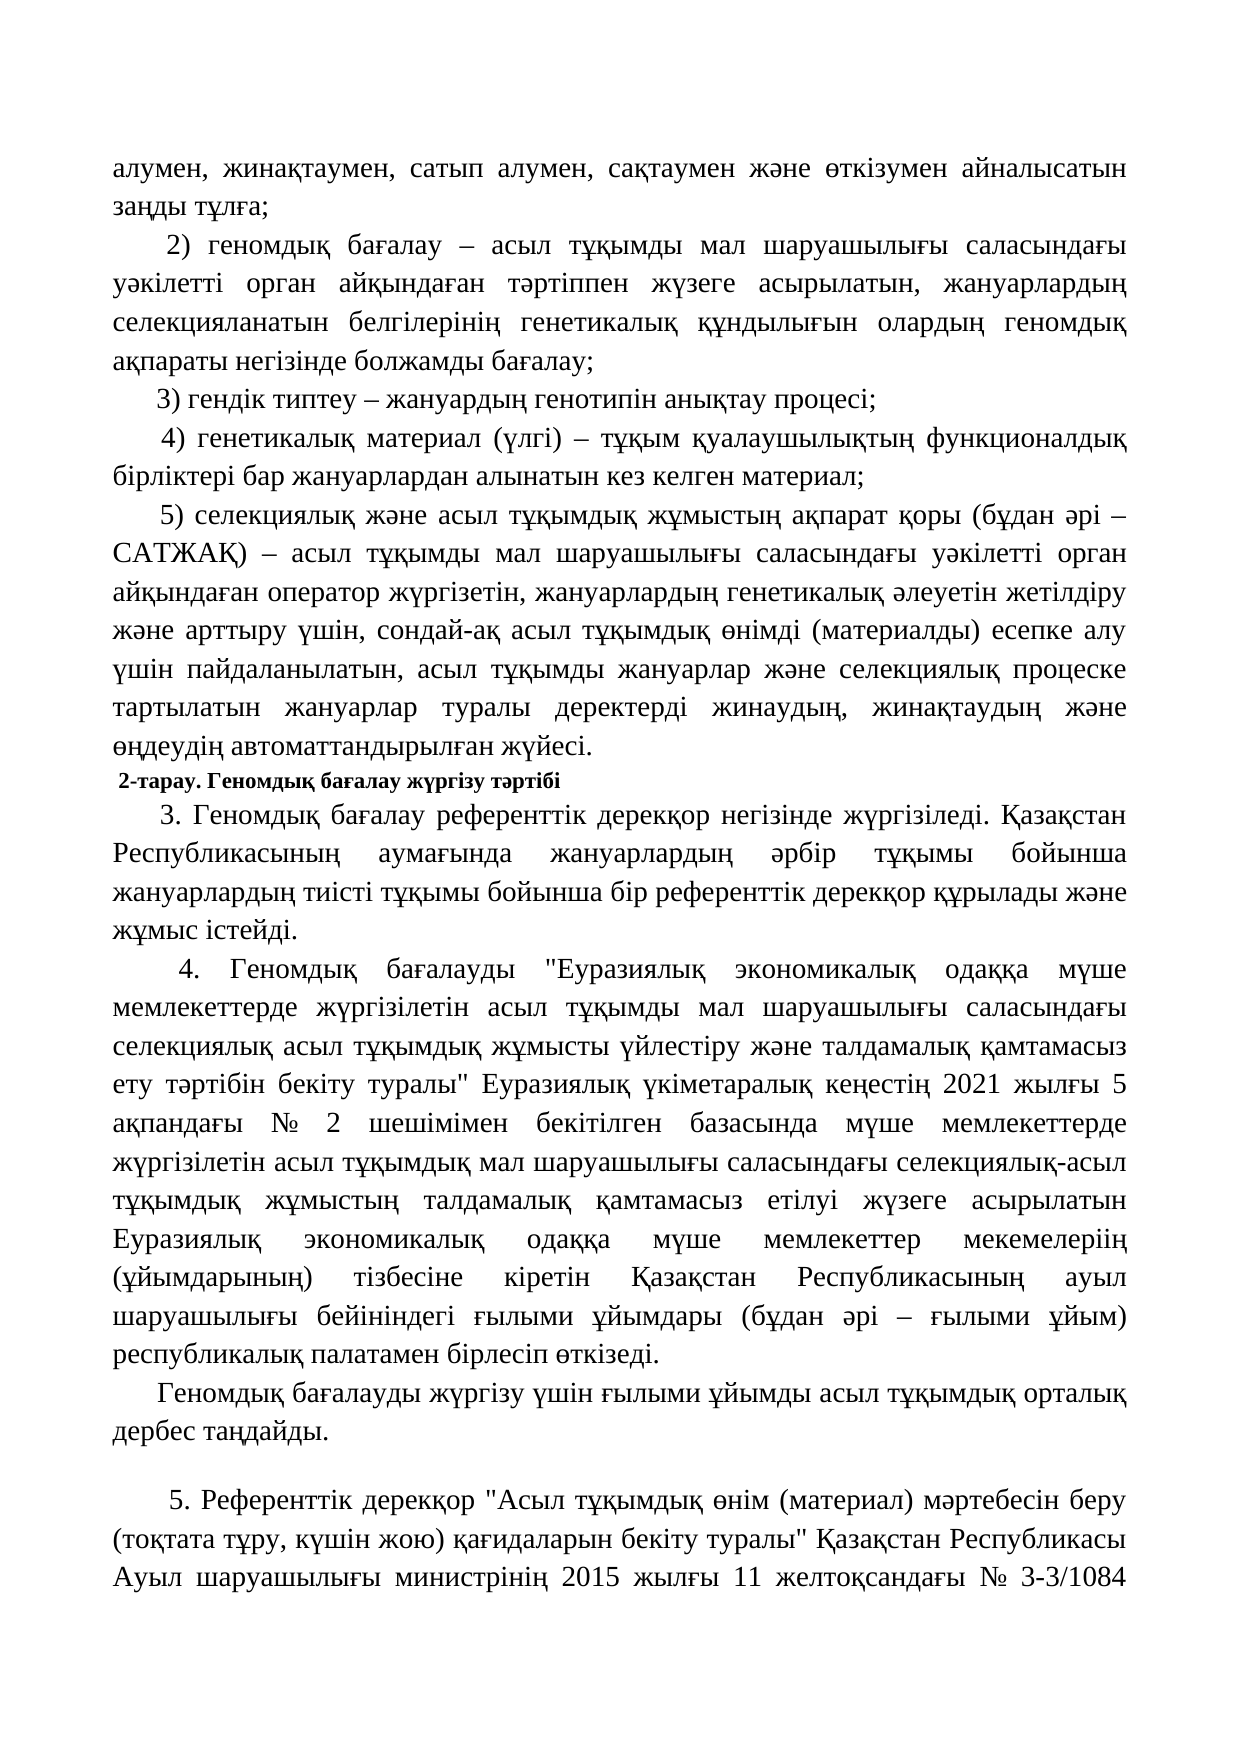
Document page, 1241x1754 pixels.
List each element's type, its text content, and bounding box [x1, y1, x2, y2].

text 2) геномдық бағалау – асыл тұқымды мал шаруашылығы саласындағы уәкілетті орган айқындаған тәртіппен жүзеге асырылатын, жануарлардың селекцияланатын белгілерінің генетикалық құндылығын олардың геномдық ақпараты негізінде болжамды бағалау; [112, 227, 1128, 376]
text 4. Геномдық бағалауды "Еуразиялық экономикалық одаққа мүше мемлекеттерде жүргізілетін асыл тұқымды мал шаруашылығы саласындағы селекциялық асыл тұқымдық жұмысты үйлестіру және талдамалық қамтамасыз ету тәртібін бекіту туралы" Еуразиялық үкіметаралық кеңестің 2021 жылғы 5 ақпандағы № 2 шешімімен бекітілген базасында мүше мемлекеттерде жүргізілетін асыл тұқымдық мал шаруашылығы саласындағы селекциялық-асыл тұқымдық жұмыстың талдамалық қамтамасыз етілуі жүзеге асырылатын Еуразиялық экономикалық одаққа мүше мемлекеттер мекемелеріің (ұйымдарының) тізбесіне кіретін Қазақстан Республикасының ауыл шаруашылығы бейініндегі ғылыми ұйымдары (бұдан әрі – ғылыми ұйым) республикалық палатамен бірлесіп өткізеді. [112, 951, 1128, 1370]
text 5) селекциялық және асыл тұқымдық жұмыстың ақпарат қоры (бұдан әрі – САТЖАҚ) – асыл тұқымды мал шаруашылығы саласындағы уәкілетті орган айқындаған оператор жүргізетін, жануарлардың генетикалық әлеуетін жетілдіру және арттыру үшін, сондай-ақ асыл тұқымдық өнімді (материалды) есепке алу үшін пайдаланылатын, асыл тұқымды жануарлар және селекциялық процеске тартылатын жануарлар туралы деректерді жинаудың, жинақтаудың және өңдеудің автоматтандырылған жүйесі. [112, 497, 1128, 762]
text 2-тарау. Геномдық бағалау жүргізу тәртібі [112, 767, 1128, 793]
text 3. Геномдық бағалау референттік дерекқор негізінде жүргізіледі. Қазақстан Республикасының аумағында жануарлардың әрбір тұқымы бойынша жануарлардың тиісті тұқымы бойынша бір референттік дерекқор құрылады және жұмыс істейді. [112, 797, 1128, 946]
text Геномдық бағалауды жүргізу үшін ғылыми ұйымды асыл тұқымдық орталық дербес таңдайды. [112, 1375, 1128, 1447]
text 4) генетикалық материал (үлгі) – тұқым қуалаушылықтың функционалдық бірліктері бар жануарлардан алынатын кез келген материал; [112, 420, 1128, 492]
text 3) гендік типтеу – жануардың генотипін анықтау процесі; [112, 381, 1128, 415]
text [112, 150, 1128, 222]
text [112, 1482, 1128, 1593]
